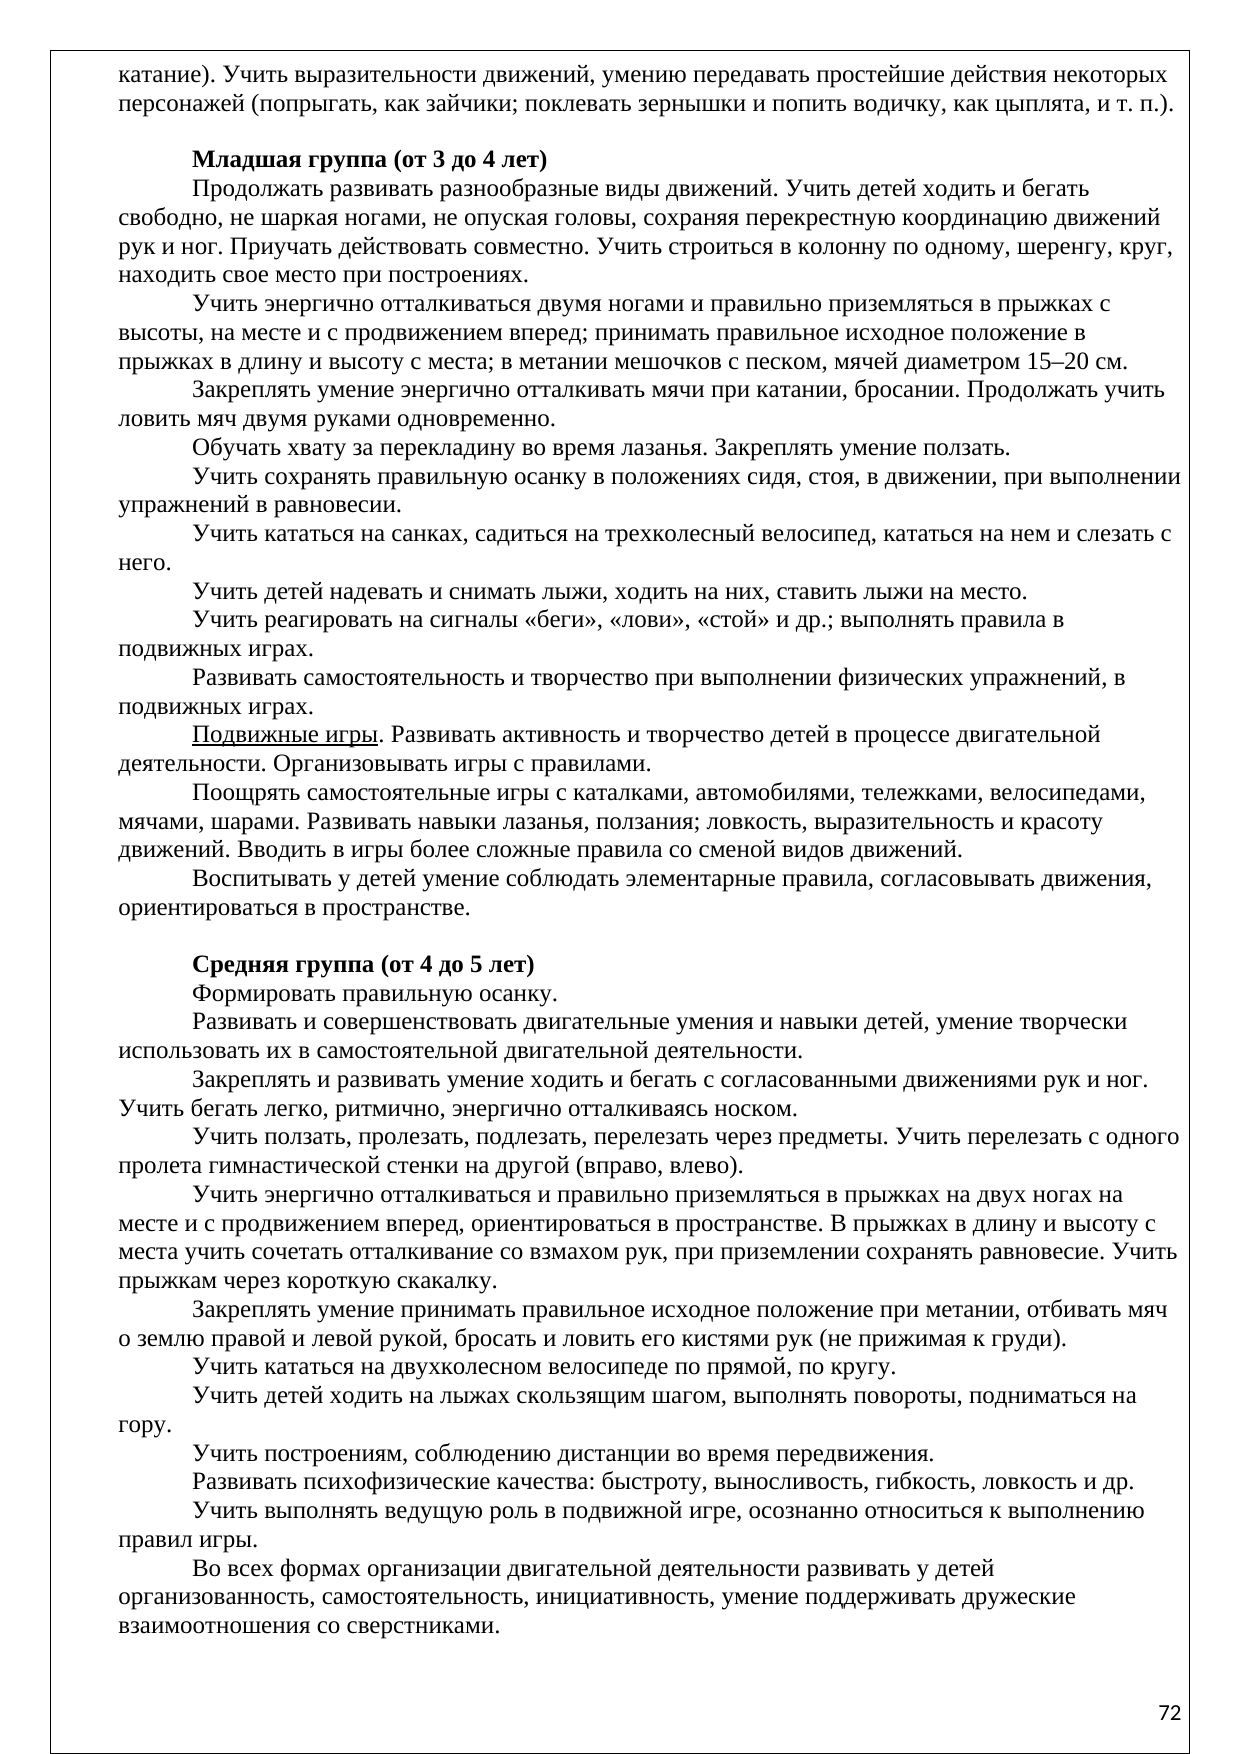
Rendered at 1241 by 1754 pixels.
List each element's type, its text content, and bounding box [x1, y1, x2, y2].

text Развивать самостоятельность и творчество при выполнении физических упражнений, в подвижных играх. [118, 662, 1181, 719]
text Учить детей ходить на лыжах скользящим шагом, выполнять повороты, подниматься на гору. [118, 1380, 1181, 1438]
text Развивать и совершенствовать двигательные умения и навыки детей, умение творчески использовать их в самостоятельной двигательной деятельности. [118, 1006, 1181, 1064]
text Формировать правильную осанку. [118, 978, 1181, 1006]
text Учить построениям, соблюдению дистанции во время передвижения. [118, 1438, 1181, 1466]
text Продолжать развивать разнообразные виды движений. Учить детей ходить и бегать свободно, не шаркая ногами, не опуская головы, сохраняя перекрестную координацию движений рук и ног. Приучать действовать совместно. Учить строиться в колонну по одному, шеренгу, круг, находить свое место при построениях. [118, 173, 1181, 288]
text Во всех формах организации двигательной деятельности развивать у детей организованность, самостоятельность, инициативность, умение поддерживать дружеские взаимоотношения со сверстниками. [118, 1553, 1181, 1639]
text Учить выполнять ведущую роль в подвижной игре, осознанно относиться к выполнению правил игры. [118, 1495, 1181, 1553]
text Учить реагировать на сигналы «беги», «лови», «стой» и др.; выполнять правила в подвижных играх. [118, 604, 1181, 662]
text Обучать хвату за перекладину во время лазанья. Закреплять умение ползать. [118, 432, 1181, 461]
text Закреплять умение принимать правильное исходное положение при метании, отбивать мяч о землю правой и левой рукой, бросать и ловить его кистями рук (не прижимая к груди). [118, 1294, 1181, 1351]
text Средняя группа (от 4 до 5 лет) [118, 949, 1181, 978]
text Воспитывать у детей умение соблюдать элементарные правила, согласовывать движения, ориентироваться в пространстве. [118, 863, 1181, 949]
text Учить кататься на двухколесном велосипеде по прямой, по кругу. [118, 1351, 1181, 1380]
text Младшая группа (от 3 до 4 лет) [118, 144, 1181, 173]
text Учить энергично отталкиваться и правильно приземляться в прыжках на двух ногах на месте и с продвижением вперед, ориентироваться в пространстве. В прыжках в длину и высоту с места учить сочетать отталкивание со взмахом рук, при приземлении сохранять равновесие. Учить прыжкам через короткую скакалку. [118, 1179, 1181, 1294]
text Учить энергично отталкиваться двумя ногами и правильно приземляться в прыжках с высоты, на месте и с продвижением вперед; принимать правильное исходное положение в прыжках в длину и высоту с места; в метании мешочков с песком, мячей диаметром 15–20 см. [118, 288, 1181, 374]
text Подвижные игры. Развивать активность и творчество детей в процессе двигательной деятельности. Организовывать игры с правилами. [118, 719, 1181, 777]
text Учить кататься на санках, садиться на трехколесный велосипед, кататься на нем и слезать с него. [118, 518, 1181, 576]
text Учить детей надевать и снимать лыжи, ходить на них, ставить лыжи на место. [118, 576, 1181, 604]
text Поощрять самостоятельные игры с каталками, автомобилями, тележками, велосипедами, мячами, шарами. Развивать навыки лазанья, ползания; ловкость, выразительность и красоту движений. Вводить в игры более сложные правила со сменой видов движений. [118, 777, 1181, 863]
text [118, 59, 1181, 144]
text Развивать психофизические качества: быстроту, выносливость, гибкость, ловкость и др. [118, 1466, 1181, 1495]
text Закреплять умение энергично отталкивать мячи при катании, бросании. Продолжать учить ловить мяч двумя руками одновременно. [118, 374, 1181, 432]
text Учить ползать, пролезать, подлезать, перелезать через предметы. Учить перелезать с одного пролета гимнастической стенки на другой (вправо, влево). [118, 1121, 1181, 1179]
text Учить сохранять правильную осанку в положениях сидя, стоя, в движении, при выполнении упражнений в равновесии. [118, 461, 1181, 518]
text Закреплять и развивать умение ходить и бегать с согласованными движениями рук и ног. Учить бегать легко, ритмично, энергично отталкиваясь носком. [118, 1064, 1181, 1121]
